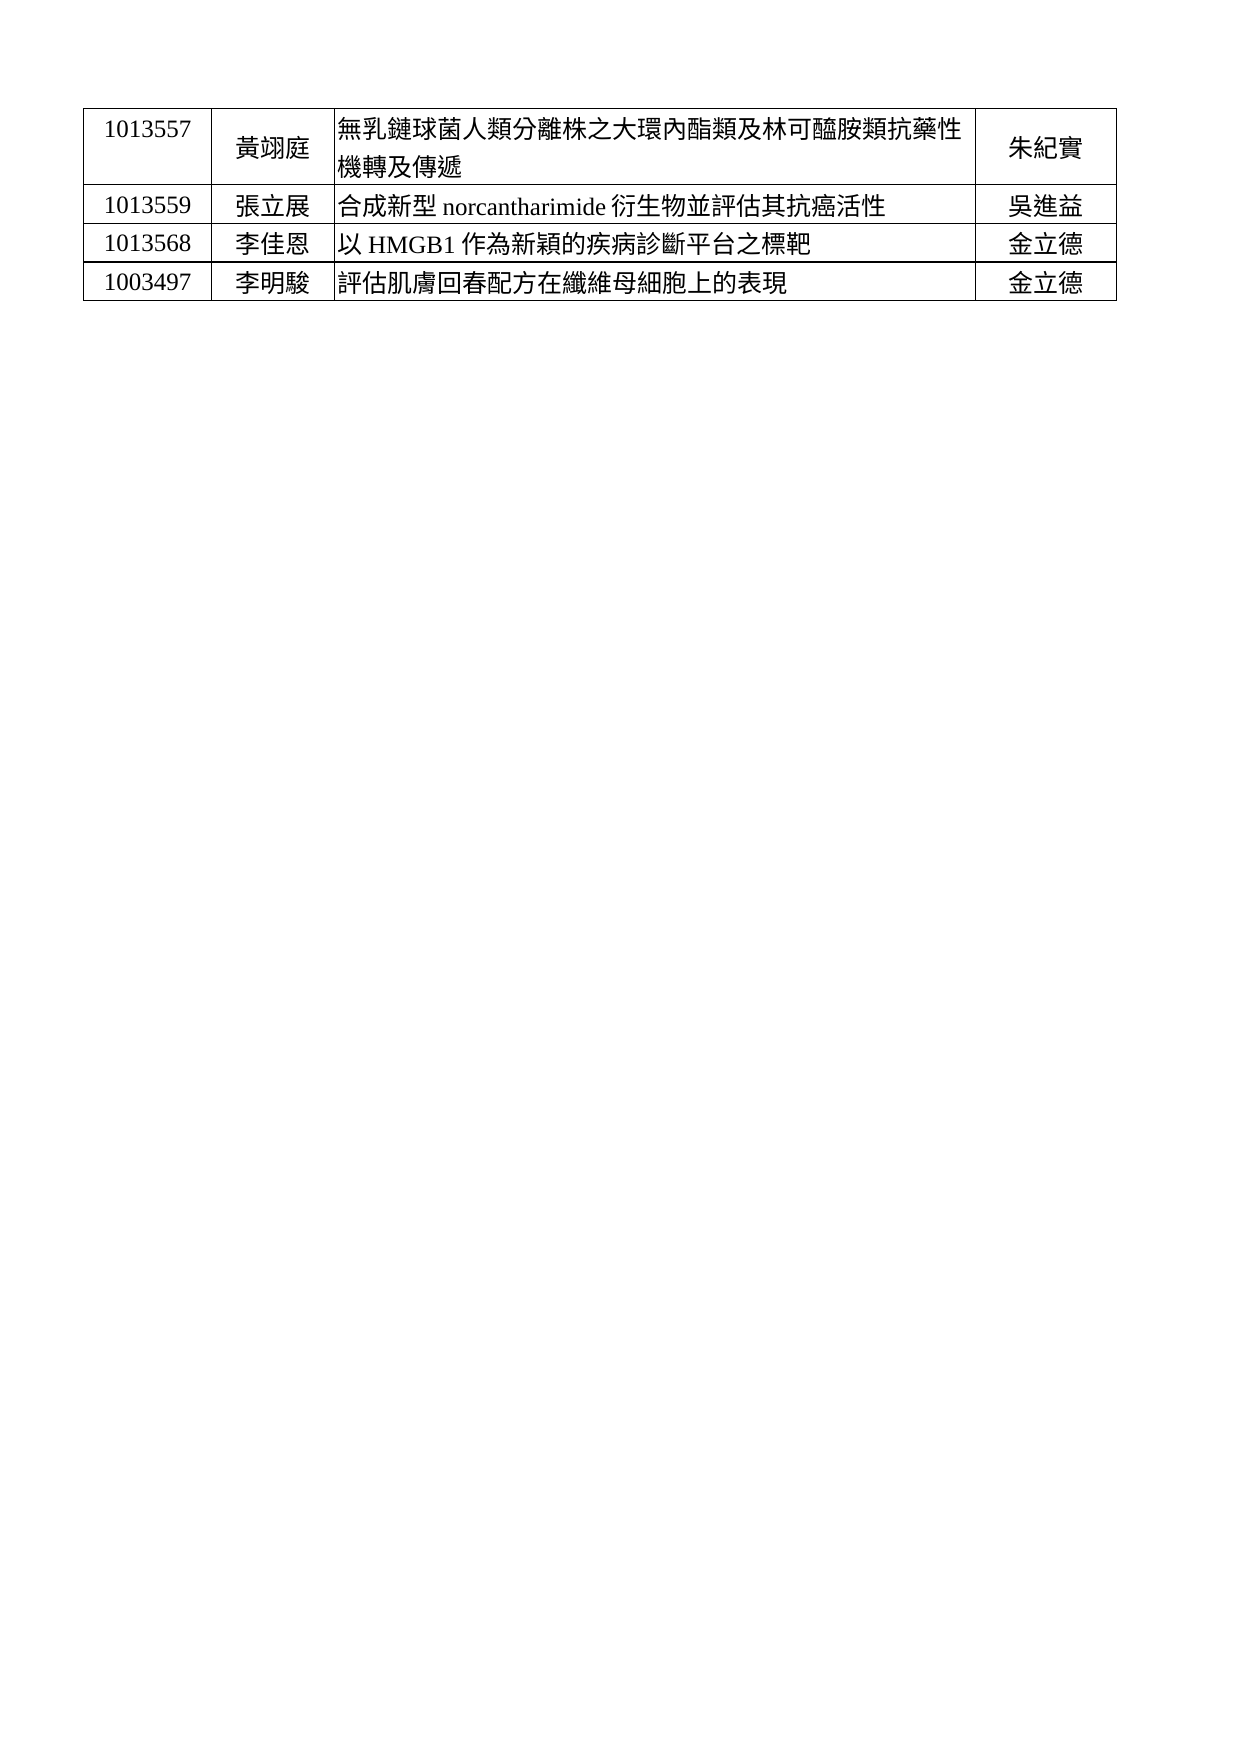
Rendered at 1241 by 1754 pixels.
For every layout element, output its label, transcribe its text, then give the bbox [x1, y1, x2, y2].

table_cell 李佳恩 [212, 224, 334, 261]
table_cell 1003497 [84, 263, 211, 300]
table_cell 李明駿 [212, 263, 334, 300]
table_cell 吳進益 [976, 185, 1116, 223]
table_cell 張立展 [212, 185, 334, 223]
table_cell 以 HMGB1 作為新穎的疾病診斷平台之標靶 [335, 224, 975, 261]
table_cell 黃翊庭 [212, 109, 334, 184]
table_cell 評估肌膚回春配方在纖維母細胞上的表現 [335, 263, 975, 300]
table_cell 金立德 [976, 224, 1116, 261]
table_cell 朱紀實 [976, 109, 1116, 184]
table_cell 1013568 [84, 224, 211, 261]
table_cell 合成新型norcantharimide衍生物並評估其抗癌活性 [335, 185, 975, 223]
table_cell 1013557 [84, 109, 211, 184]
table_cell 1013559 [84, 185, 211, 223]
table_cell 無乳鏈球菌人類分離株之大環內酯類及林可醯胺類抗藥性機轉及傳遞 [335, 109, 975, 184]
table_cell 金立德 [976, 263, 1116, 300]
